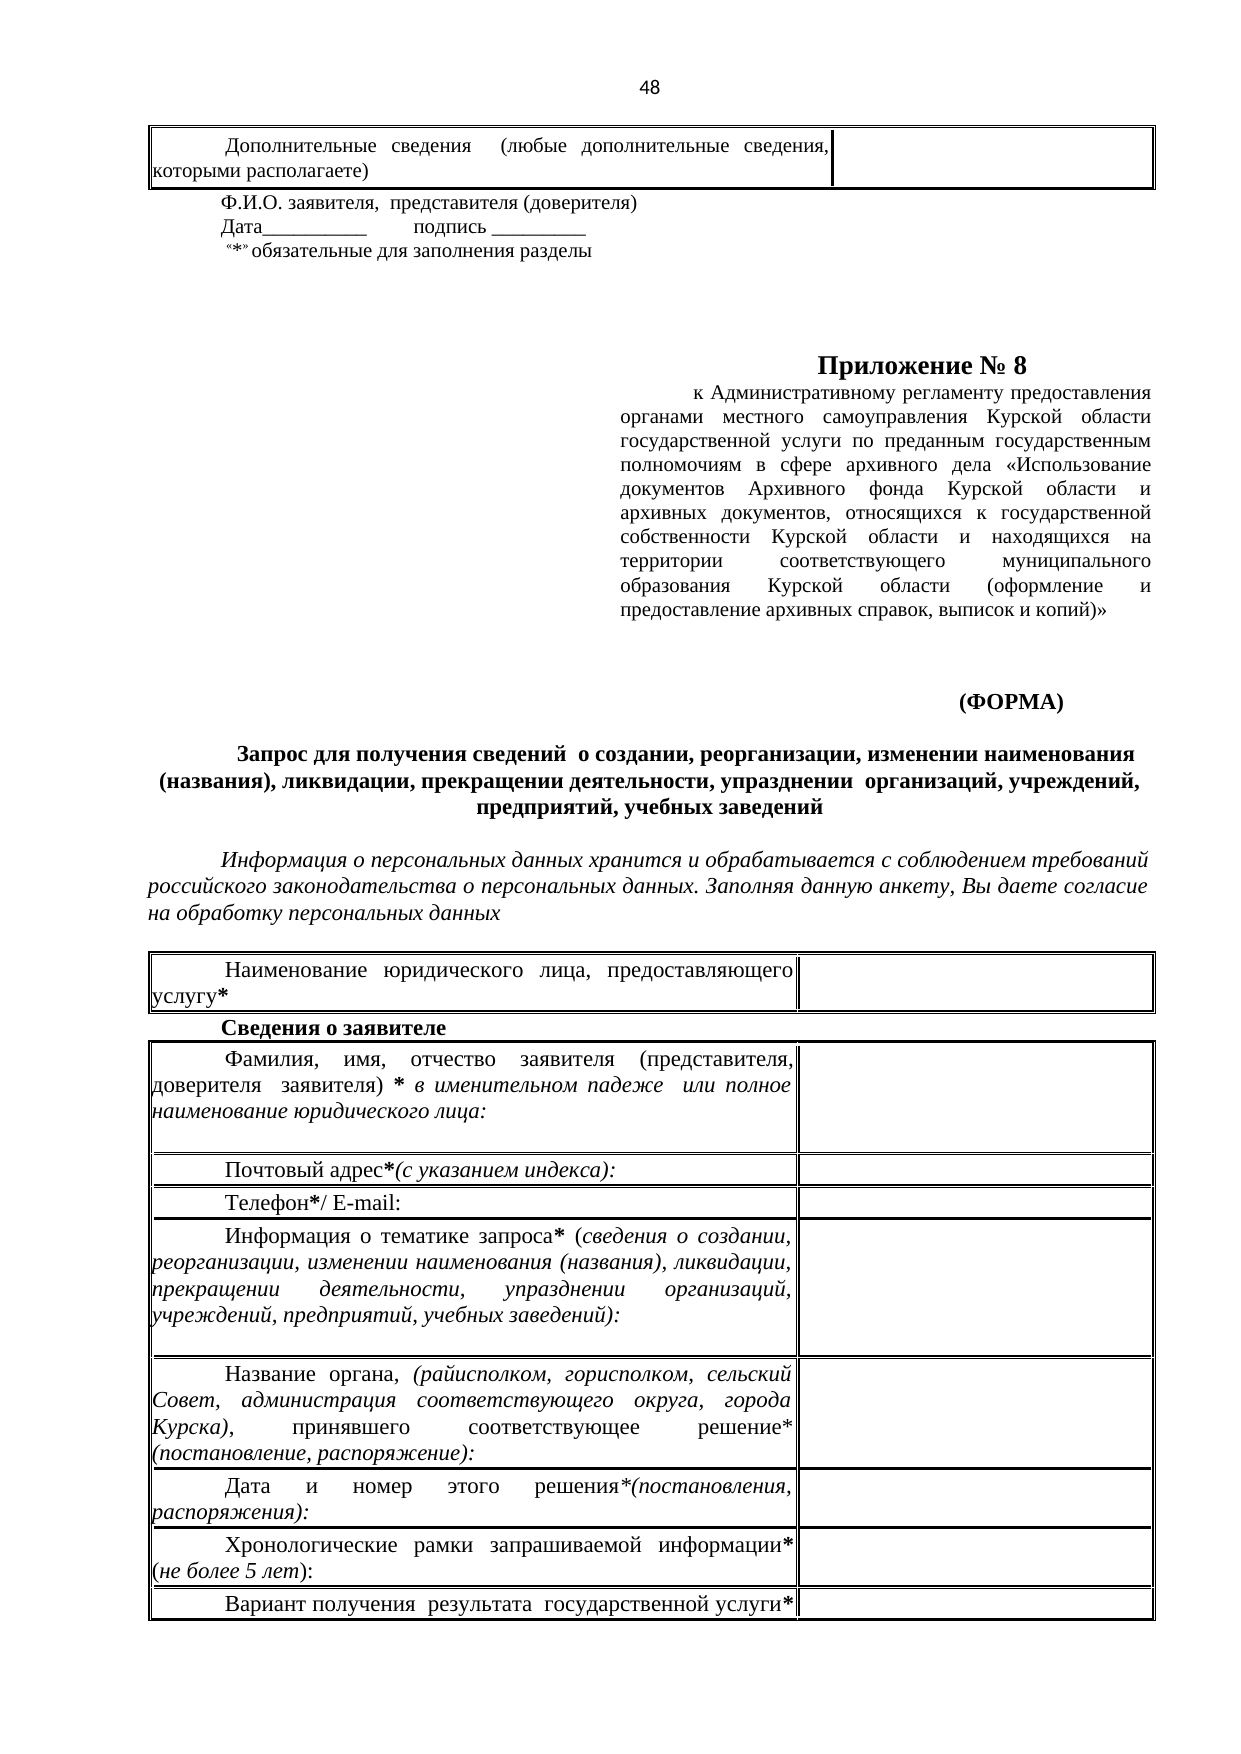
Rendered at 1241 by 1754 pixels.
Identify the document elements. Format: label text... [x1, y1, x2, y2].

text Дата__________ подпись _________ [148, 214, 1152, 238]
text к Административному регламенту предоставления органами местного самоуправления Курской области государственной услуги по преданным государственным полномочиям в сфере архивного дела «Использование документов Архивного фонда Курской области и архивных документов, относящихся к государственной собственности Курской области и находящихся на территории соответствующего муниципального образования Курской области (оформление и предоставление архивных справок, выписок и копий)» [620, 380, 1152, 621]
table_cell [800, 1467, 1152, 1526]
text «*» обязательные для заполнения разделы [148, 238, 1152, 262]
table_cell [832, 128, 1152, 187]
text Информация о персональных данных хранится и обрабатывается с соблюдением требований российского законодательства о персональных данных. Заполняя данную анкету, Вы даете согласие на обработку персональных данных [148, 846, 1152, 925]
table_cell Хронологические рамки запрашиваемой информации* (не более 5 лет): [152, 1526, 796, 1585]
table_cell Почтовый адрес*(с указанием индекса): [150, 1152, 798, 1184]
table_cell Информация о тематике запроса* (сведения о создании, реорганизации, изменении наименования (названия), ликвидации, прекращении деятельности, упразднении организаций, учреждений, предприятий, учебных заведений): [152, 1217, 796, 1355]
table_header Наименование юридического лица, предоставляющего услугу* [152, 953, 798, 1010]
text Сведения о заявителе [148, 1014, 1152, 1040]
table_cell Название органа, (райисполком, горисполком, сельский Совет, администрация соответствующего округа, города Курска), принявшего соответствующее решение* (постановление, распоряжение): [152, 1355, 796, 1467]
table_cell [798, 1152, 1154, 1184]
text (ФОРМА) [959, 654, 1152, 714]
table_cell Телефон*/ E-mail: [152, 1184, 796, 1217]
table_header [798, 955, 1152, 1010]
table_cell [800, 1526, 1152, 1585]
text Запрос для получения сведений о создании, реорганизации, изменении наименования (названия), ликвидации, прекращении деятельности, упразднении организаций, учреждений, предприятий, учебных заведений [148, 740, 1152, 819]
table_cell [798, 1585, 1153, 1618]
table_header Фамилия, имя, отчество заявителя (представителя, доверителя заявителя) * в именительном падеже или полное наименование юридического лица: [152, 1042, 798, 1152]
table_cell [800, 1217, 1152, 1355]
text Приложение № 8 [620, 349, 1152, 380]
table_cell [800, 1184, 1153, 1217]
table_cell Дополнительные сведения (любые дополнительные сведения, которыми располагаете) [152, 128, 832, 187]
table_cell [800, 1355, 1153, 1467]
table_cell Дата и номер этого решения*(постановления, распоряжения): [152, 1467, 796, 1526]
table_header [798, 1043, 1152, 1152]
text Ф.И.О. заявителя, представителя (доверителя) [148, 190, 1152, 214]
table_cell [152, 1585, 798, 1618]
